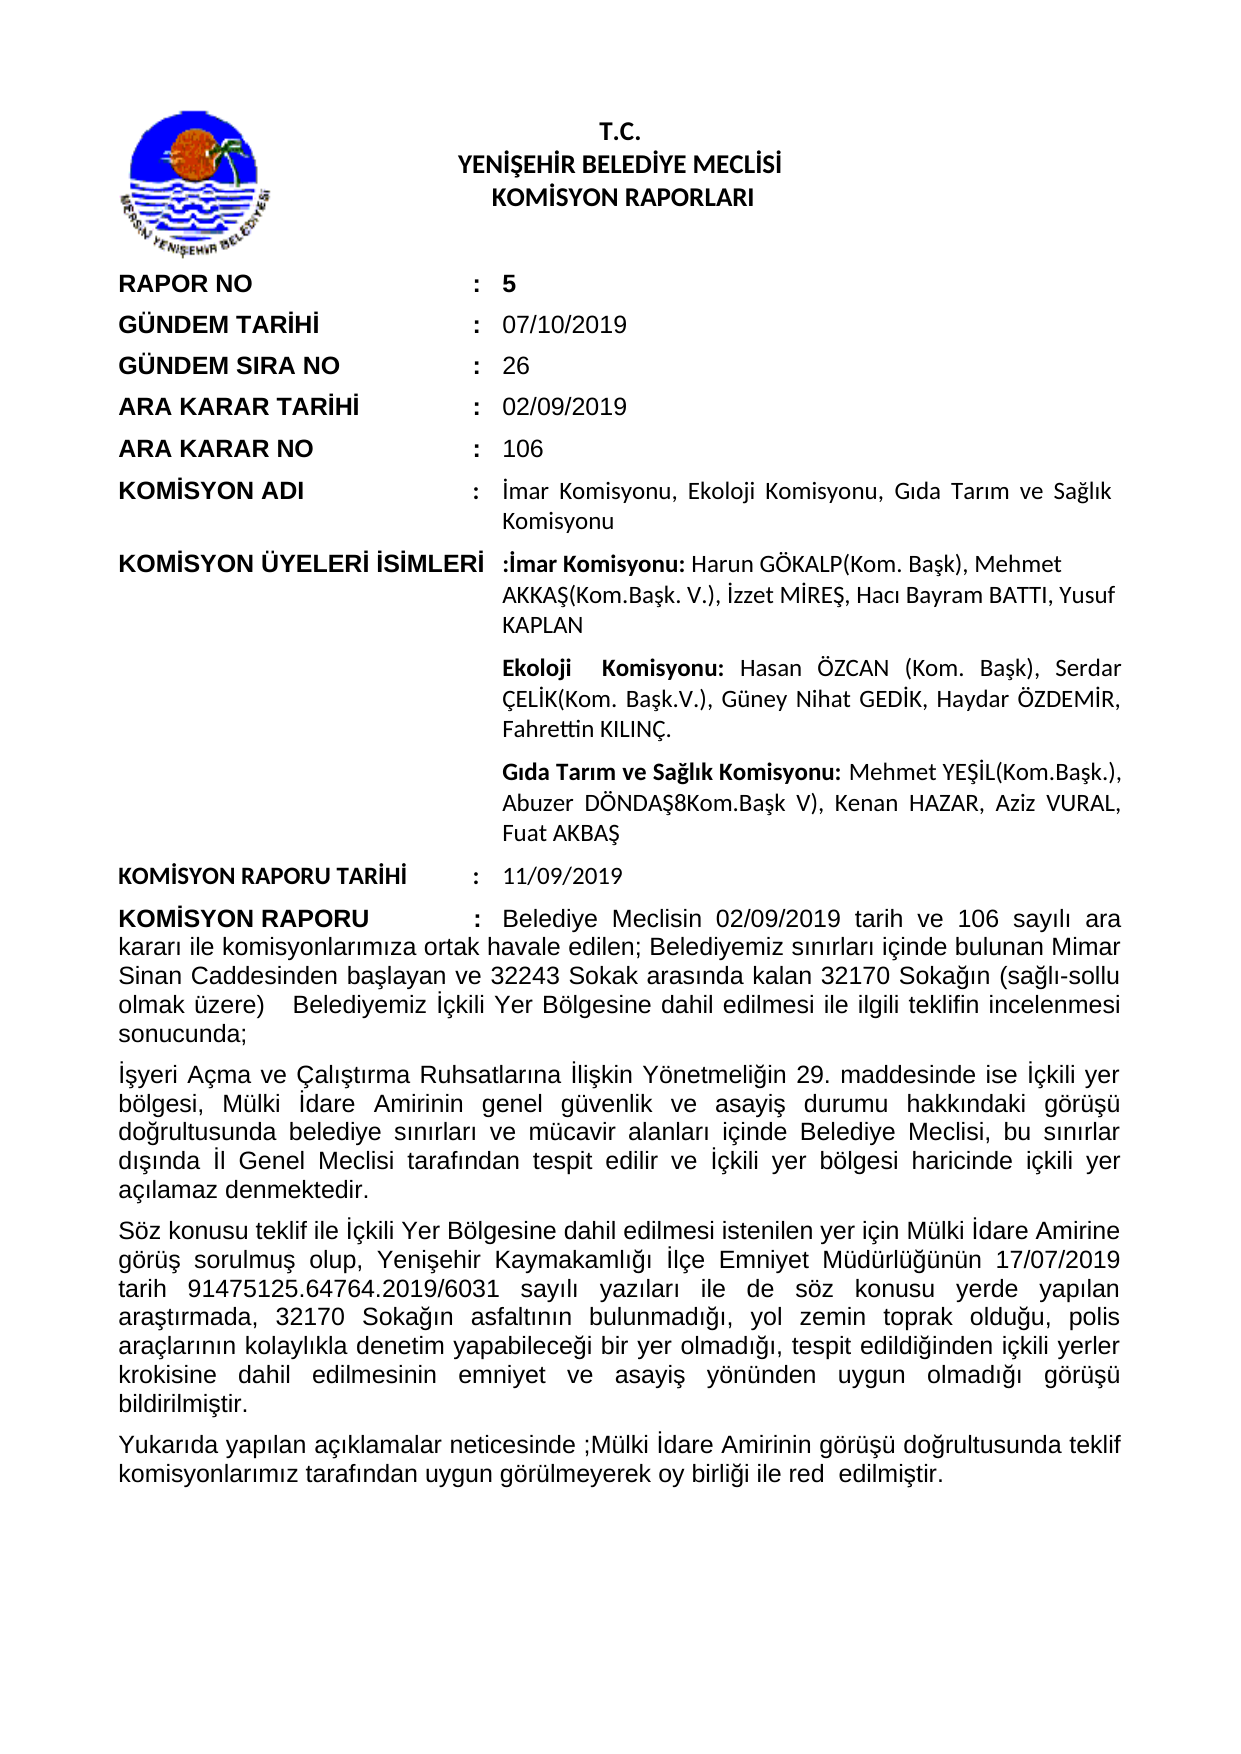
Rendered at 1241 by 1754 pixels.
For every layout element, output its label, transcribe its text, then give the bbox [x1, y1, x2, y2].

text Gıda Tarım ve Sağlık Komisyonu: Mehmet YEŞİL(Kom.Başk.), Abuzer DÖNDAŞ8Kom.Başk V), Kenan HAZAR, Aziz VURAL, Fuat AKBAŞ [118, 756, 1122, 848]
text ARA KARAR NO : 106 [118, 433, 1122, 462]
text KOMİSYON RAPORU TARİHİ : 11/09/2019 [118, 861, 1122, 891]
text RAPOR NO : 5 [118, 268, 1122, 297]
text KOMİSYON ÜYELERİ İSİMLERİ :İmar Komisyonu: Harun GÖKALP(Kom. Başk), Mehmet AKKAŞ(Kom.Başk. V.), İzzet MİREŞ, Hacı Bayram BATTI, Yusuf KAPLAN [118, 548, 1122, 640]
text ARA KARAR TARİHİ : 02/09/2019 [118, 392, 1122, 421]
text Ekoloji Komisyonu: Hasan ÖZCAN (Kom. Başk), Serdar ÇELİK(Kom. Başk.V.), Güney Nihat GEDİK, Haydar ÖZDEMİR, Fahrettin KILINÇ. [118, 652, 1122, 744]
text GÜNDEM SIRA NO : 26 [118, 351, 1122, 380]
text Yukarıda yapılan açıklamalar neticesinde ;Mülki İdare Amirinin görüşü doğrultusunda teklif komisyonlarımız tarafından uygun görülmeyerek oy birliği ile red edilmiştir. [118, 1430, 1122, 1487]
text Söz konusu teklif ile İçkili Yer Bölgesine dahil edilmesi istenilen yer için Mülki İdare Amirine görüş sorulmuş olup, Yenişehir Kaymakamlığı İlçe Emniyet Müdürlüğünün 17/07/2019 tarih 91475125.64764.2019/6031 sayılı yazıları ile de söz konusu yerde yapılan araştırmada, 32170 Sokağın asfaltının bulunmadığı, yol zemin toprak olduğu, polis araçlarının kolaylıkla denetim yapabileceği bir yer olmadığı, tespit edildiğinden içkili yerler krokisine dahil edilmesinin emniyet ve asayiş yönünden uygun olmadığı görüşü bildirilmiştir. [118, 1216, 1122, 1417]
text GÜNDEM TARİHİ : 07/10/2019 [118, 310, 1122, 338]
text İşyeri Açma ve Çalıştırma Ruhsatlarına İlişkin Yönetmeliğin 29. maddesinde ise İçkili yer bölgesi, Mülki İdare Amirinin genel güvenlik ve asayiş durumu hakkındaki görüşü doğrultusunda belediye sınırları ve mücavir alanları içinde Belediye Meclisi, bu sınırlar dışında İl Genel Meclisi tarafından tespit edilir ve İçkili yer bölgesi haricinde içkili yer açılamaz denmektedir. [118, 1060, 1122, 1203]
picture [118, 101, 275, 269]
text KOMİSYON ADI : İmar Komisyonu, Ekoloji Komisyonu, Gıda Tarım ve Sağlık Komisyonu [118, 475, 1122, 536]
text KOMİSYON RAPORU : Belediye Meclisin 02/09/2019 tarih ve 106 sayılı ara kararı ile komisyonlarımıza ortak havale edilen; Belediyemiz sınırları içinde bulunan Mimar Sinan Caddesinden başlayan ve 32243 Sokak arasında kalan 32170 Sokağın (sağlı-sollu olmak üzere) Belediyemiz İçkili Yer Bölgesine dahil edilmesi ile ilgili teklifin incelenmesi sonucunda; [118, 903, 1122, 1047]
